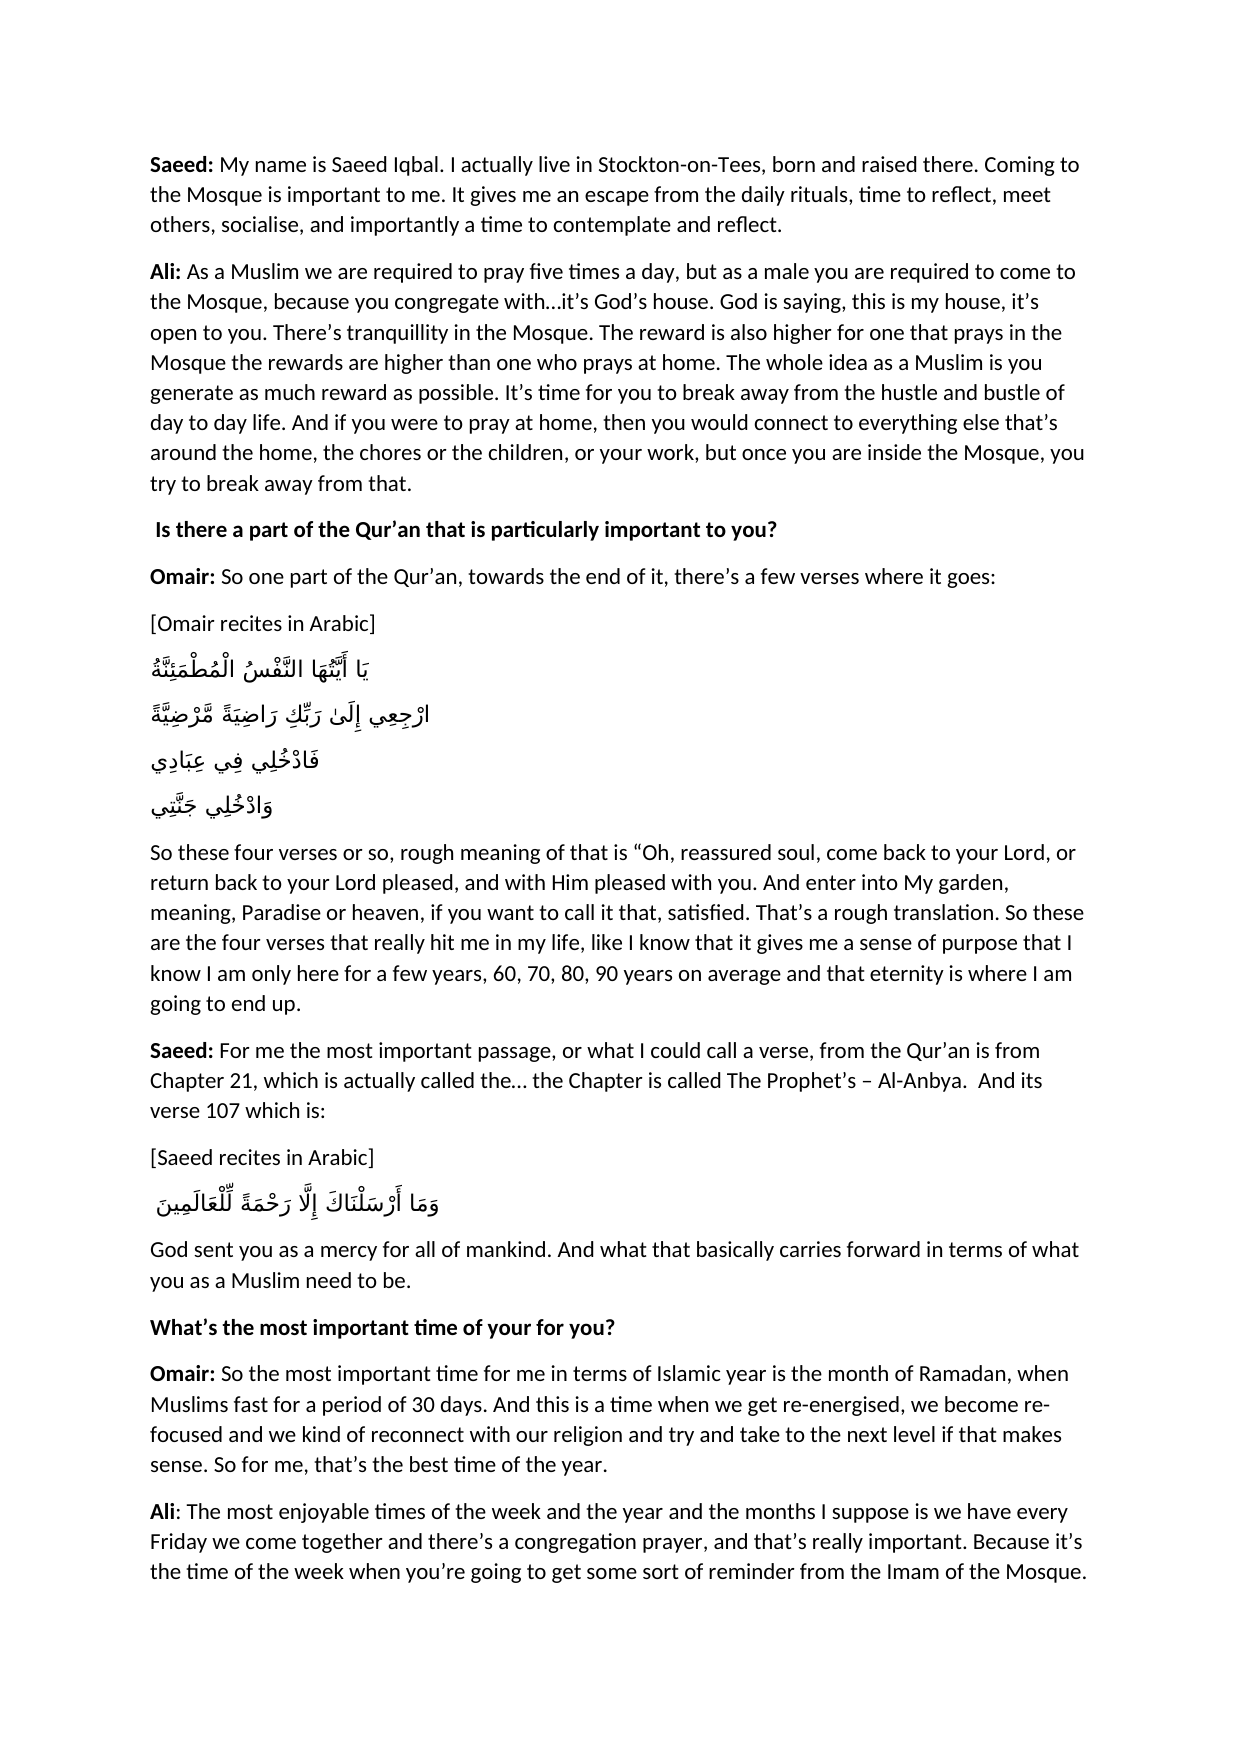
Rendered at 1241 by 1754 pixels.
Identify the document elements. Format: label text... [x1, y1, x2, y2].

text وَادْخُلِي جَنَّتِي [150, 792, 1090, 819]
text Is there a part of the Qur’an that is particularly important to you? [150, 516, 1090, 544]
text Omair: So one part of the Qur’an, towards the end of it, there’s a few verses where it goes: [150, 562, 1090, 591]
text ارْجِعِي إِلَىٰ رَبِّكِ رَاضِيَةً مَّرْضِيَّةً [150, 702, 1090, 728]
text فَادْخُلِي فِي عِبَادِي [150, 747, 1090, 774]
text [150, 1497, 1090, 1585]
text God sent you as a mercy for all of mankind. And what that basically carries forward in terms of what you as a Muslim need to be. [150, 1236, 1090, 1294]
text Omair: So the most important time for me in terms of Islamic year is the month of Ramadan, when Muslims fast for a period of 30 days. And this is a time when we get re-energised, we become re-focused and we kind of reconnect with our religion and try and take to the next level if that makes sense. So for me, that’s the best time of the year. [150, 1359, 1090, 1478]
text Saeed: For me the most important passage, or what I could call a verse, from the Qur’an is from Chapter 21, which is actually called the… the Chapter is called The Prophet’s – Al-Anbya. And its verse 107 which is: [150, 1036, 1090, 1124]
text يَا أَيَّتُهَا النَّفْسُ الْمُطْمَئِنَّةُ [150, 656, 1090, 683]
text So these four verses or so, rough meaning of that is “Oh, reassured soul, come back to your Lord, or return back to your Lord pleased, and with Him pleased with you. And enter into My garden, meaning, Paradise or heaven, if you want to call it that, satisfied. That’s a rough translation. So these are the four verses that really hit me in my life, like I know that it gives me a sense of purpose that I know I am only here for a few years, 60, 70, 80, 90 years on average and that eternity is where I am going to end up. [150, 838, 1090, 1017]
text Saeed: My name is Saeed Iqbal. I actually live in Stockton-on-Tees, born and raised there. Coming to the Mosque is important to me. It gives me an escape from the daily rituals, time to reflect, meet others, socialise, and importantly a time to contemplate and reflect. [150, 150, 1090, 238]
text وَمَا أَرْسَلْنَاكَ إِلَّا رَحْمَةً لِّلْعَالَمِينَ [150, 1190, 1090, 1217]
text Ali: As a Muslim we are required to pray five times a day, but as a male you are required to come to the Mosque, because you congregate with…it’s God’s house. God is saying, this is my house, it’s open to you. There’s tranquillity in the Mosque. The reward is also higher for one that prays in the Mosque the rewards are higher than one who prays at home. The whole idea as a Muslim is you generate as much reward as possible. It’s time for you to break away from the hustle and bustle of day to day life. And if you were to pray at home, then you would connect to everything else that’s around the home, the chores or the children, or your work, but once you are inside the Mosque, you try to break away from that. [150, 257, 1090, 497]
text [Omair recites in Arabic] [150, 609, 1090, 637]
text What’s the most important time of your for you? [150, 1313, 1090, 1341]
text [Saeed recites in Arabic] [150, 1143, 1090, 1171]
